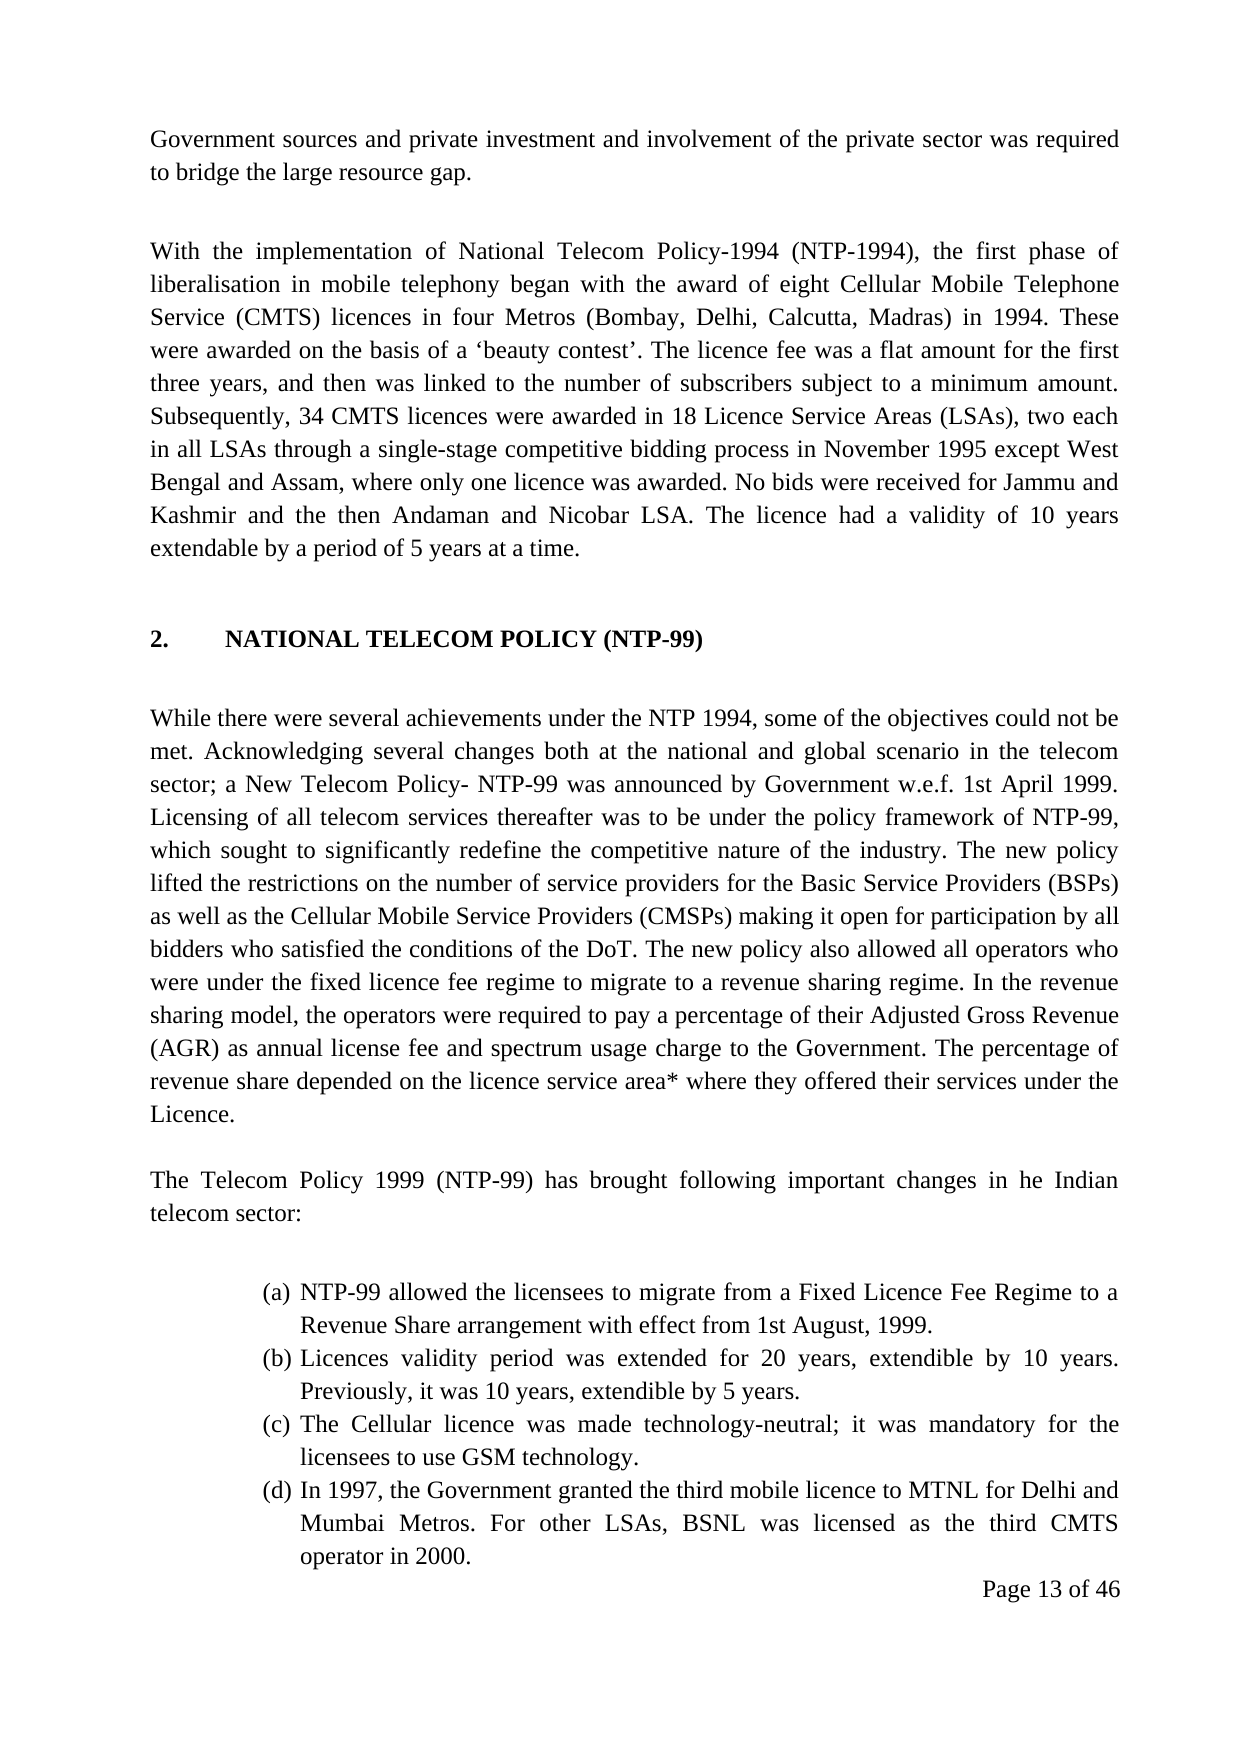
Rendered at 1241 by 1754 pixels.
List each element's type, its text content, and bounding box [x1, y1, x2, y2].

list The Cellular licence was made technology-neutral; it was mandatory for the licensees to use GSM technology. [262, 1409, 1120, 1471]
text The Telecom Policy 1999 (NTP-99) has brought following important changes in he Indian telecom sector: [150, 1165, 1120, 1227]
text While there were several achievements under the NTP 1994, some of the objectives could not be met. Acknowledging several changes both at the national and global scenario in the telecom sector; a New Telecom Policy- NTP-99 was announced by Government w.e.f. 1st April 1999. Licensing of all telecom services thereafter was to be under the policy framework of NTP-99, which sought to significantly redefine the competitive nature of the industry. The new policy lifted the restrictions on the number of service providers for the Basic Service Providers (BSPs) as well as the Cellular Mobile Service Providers (CMSPs) making it open for participation by all bidders who satisfied the conditions of the DoT. The new policy also allowed all operators who were under the fixed licence fee regime to migrate to a revenue sharing regime. In the revenue sharing model, the operators were required to pay a percentage of their Adjusted Gross Revenue (AGR) as annual license fee and spectrum usage charge to the Government. The percentage of revenue share depended on the licence service area* where they offered their services under the Licence. [150, 703, 1120, 1128]
list NTP-99 allowed the licensees to migrate from a Fixed Licence Fee Regime to a Revenue Share arrangement with effect from 1st August, 1999. [262, 1277, 1120, 1338]
list In 1997, the Government granted the third mobile licence to MTNL for Delhi and Mumbai Metros. For other LSAs, BSNL was licensed as the third CMTS operator in 2000. [262, 1475, 1120, 1569]
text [150, 124, 1120, 186]
list Licences validity period was extended for 20 years, extendible by 10 years. Previously, it was 10 years, extendible by 5 years. [262, 1343, 1120, 1404]
text 2. NATIONAL TELECOM POLICY (NTP-99) [150, 624, 1120, 653]
text With the implementation of National Telecom Policy-1994 (NTP-1994), the first phase of liberalisation in mobile telephony began with the award of eight Cellular Mobile Telephone Service (CMTS) licences in four Metros (Bombay, Delhi, Calcutta, Madras) in 1994. These were awarded on the basis of a ‘beauty contest’. The licence fee was a flat amount for the first three years, and then was linked to the number of subscribers subject to a minimum amount. Subsequently, 34 CMTS licences were awarded in 18 Licence Service Areas (LSAs), two each in all LSAs through a single-stage competitive bidding process in November 1995 except West Bengal and Assam, where only one licence was awarded. No bids were received for Jammu and Kashmir and the then Andaman and Nicobar LSA. The licence had a validity of 10 years extendable by a period of 5 years at a time. [150, 236, 1120, 562]
